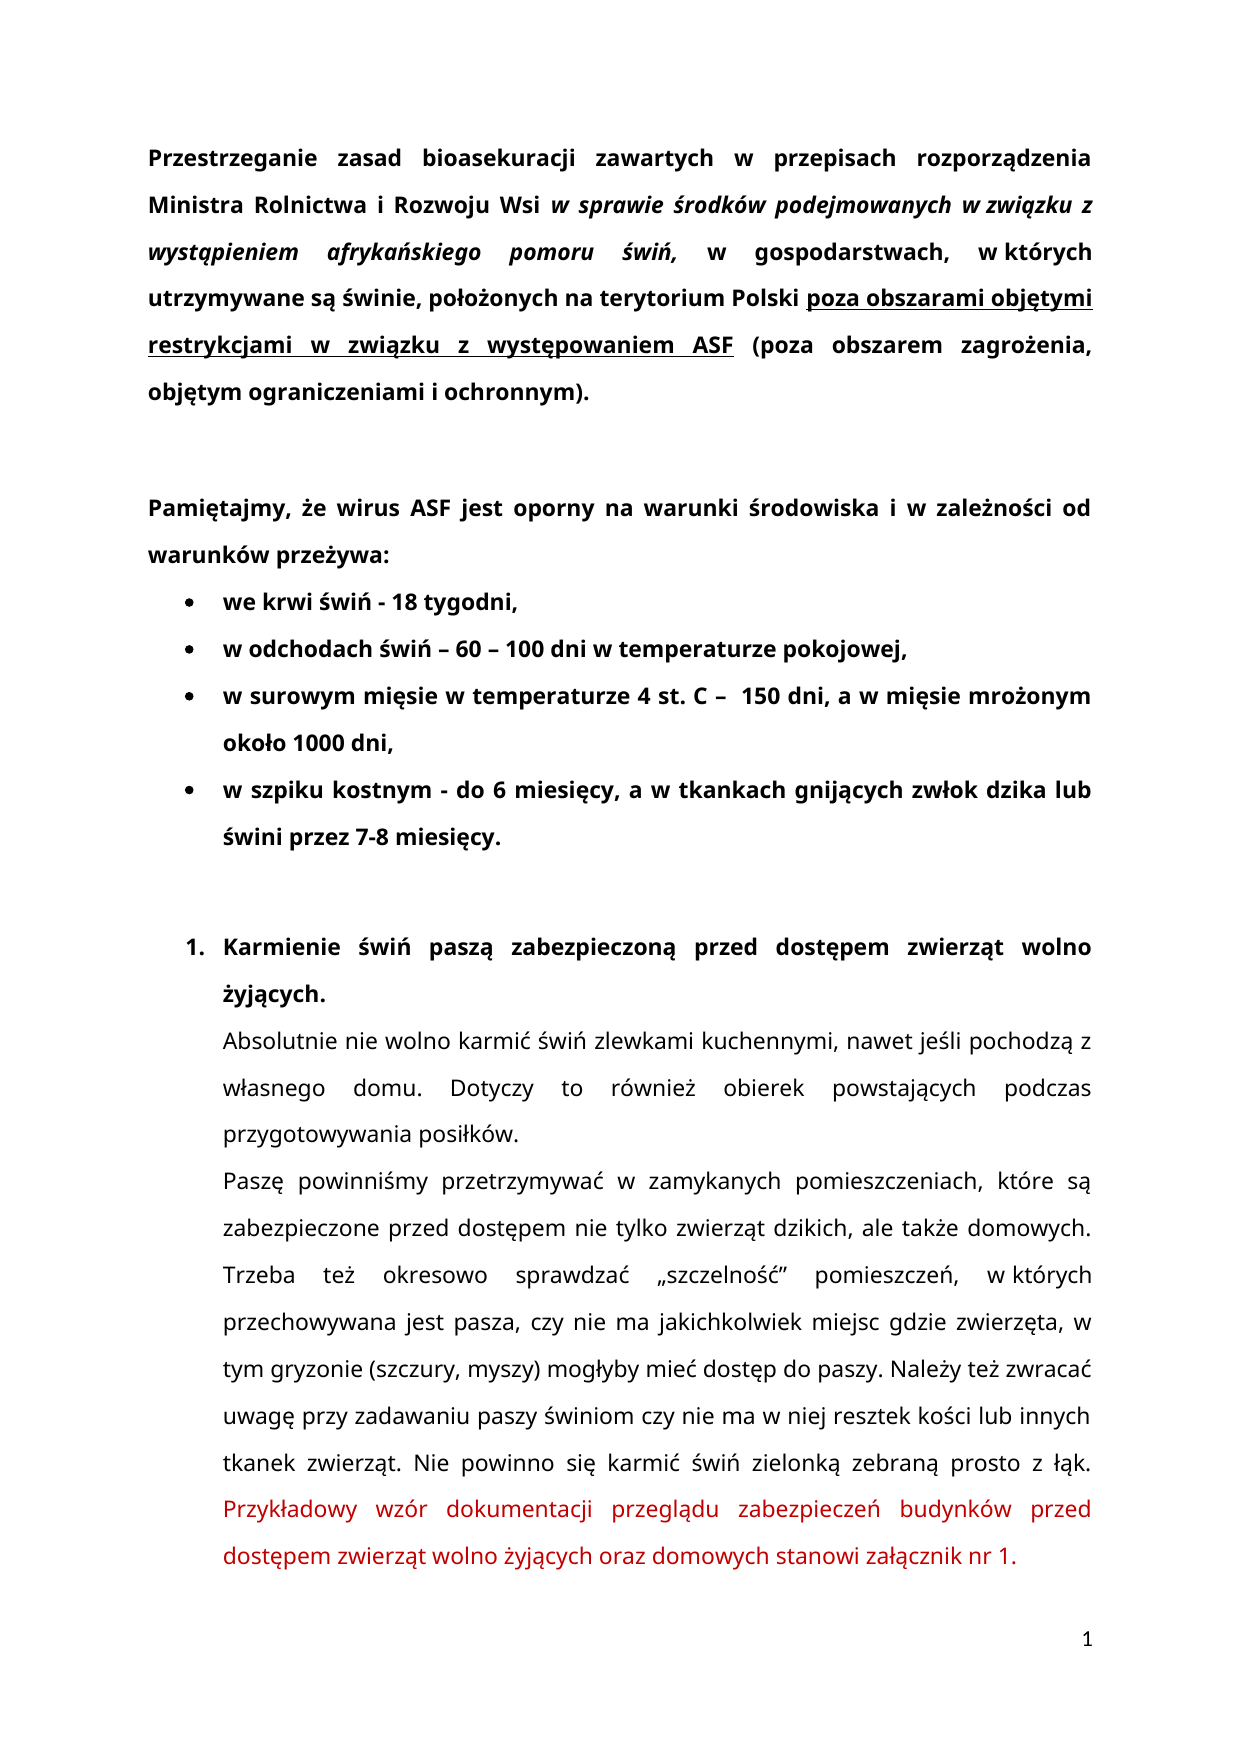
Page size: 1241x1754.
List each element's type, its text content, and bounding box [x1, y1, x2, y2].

list Paszę powinniśmy przetrzymywać w zamykanych pomieszczeniach, które są zabezpieczone przed dostępem nie tylko zwierząt dzikich, ale także domowych. Trzeba też okresowo sprawdzać „szczelność” pomieszczeń, w których przechowywana jest pasza, czy nie ma jakichkolwiek miejsc gdzie zwierzęta, w tym gryzonie (szczury, myszy) mogłyby mieć dostęp do paszy. Należy też zwracać uwagę przy zadawaniu paszy świniom czy nie ma w niej resztek kości lub innych tkanek zwierząt. Nie powinno się karmić świń zielonką zebraną prosto z łąk. Przykładowy wzór dokumentacji przeglądu zabezpieczeń budynków przed dostępem zwierząt wolno żyjących oraz domowych stanowi załącznik nr 1. [223, 1165, 1092, 1571]
list Karmienie świń paszą zabezpieczoną przed dostępem zwierząt wolno żyjących. [185, 931, 1092, 1009]
list w szpiku kostnym - do 6 miesięcy, a w tkankach gnijących zwłok dzika lub świni przez 7-8 miesięcy. [185, 773, 1092, 852]
list w odchodach świń – 60 – 100 dni w temperaturze pokojowej, [185, 633, 1092, 664]
text Pamiętajmy, że wirus ASF jest oporny na warunki środowiska i w zależności od warunków przeżywa: [148, 492, 1092, 570]
list Absolutnie nie wolno karmić świń zlewkami kuchennymi, nawet jeśli pochodzą z własnego domu. Dotyczy to również obierek powstających podczas przygotowywania posiłków. [223, 1024, 1092, 1149]
list we krwi świń - 18 tygodni, [185, 586, 1092, 617]
text Przestrzeganie zasad bioasekuracji zawartych w przepisach rozporządzenia Ministra Rolnictwa i Rozwoju Wsi w sprawie środków podejmowanych w związku z wystąpieniem afrykańskiego pomoru świń, w gospodarstwach, w których utrzymywane są świnie, położonych na terytorium Polski poza obszarami objętymi restrykcjami w związku z występowaniem ASF (poza obszarem zagrożenia, objętym ograniczeniami i ochronnym). [148, 142, 1092, 407]
list w surowym mięsie w temperaturze 4 st. C – 150 dni, a w mięsie mrożonym około 1000 dni, [185, 680, 1092, 758]
